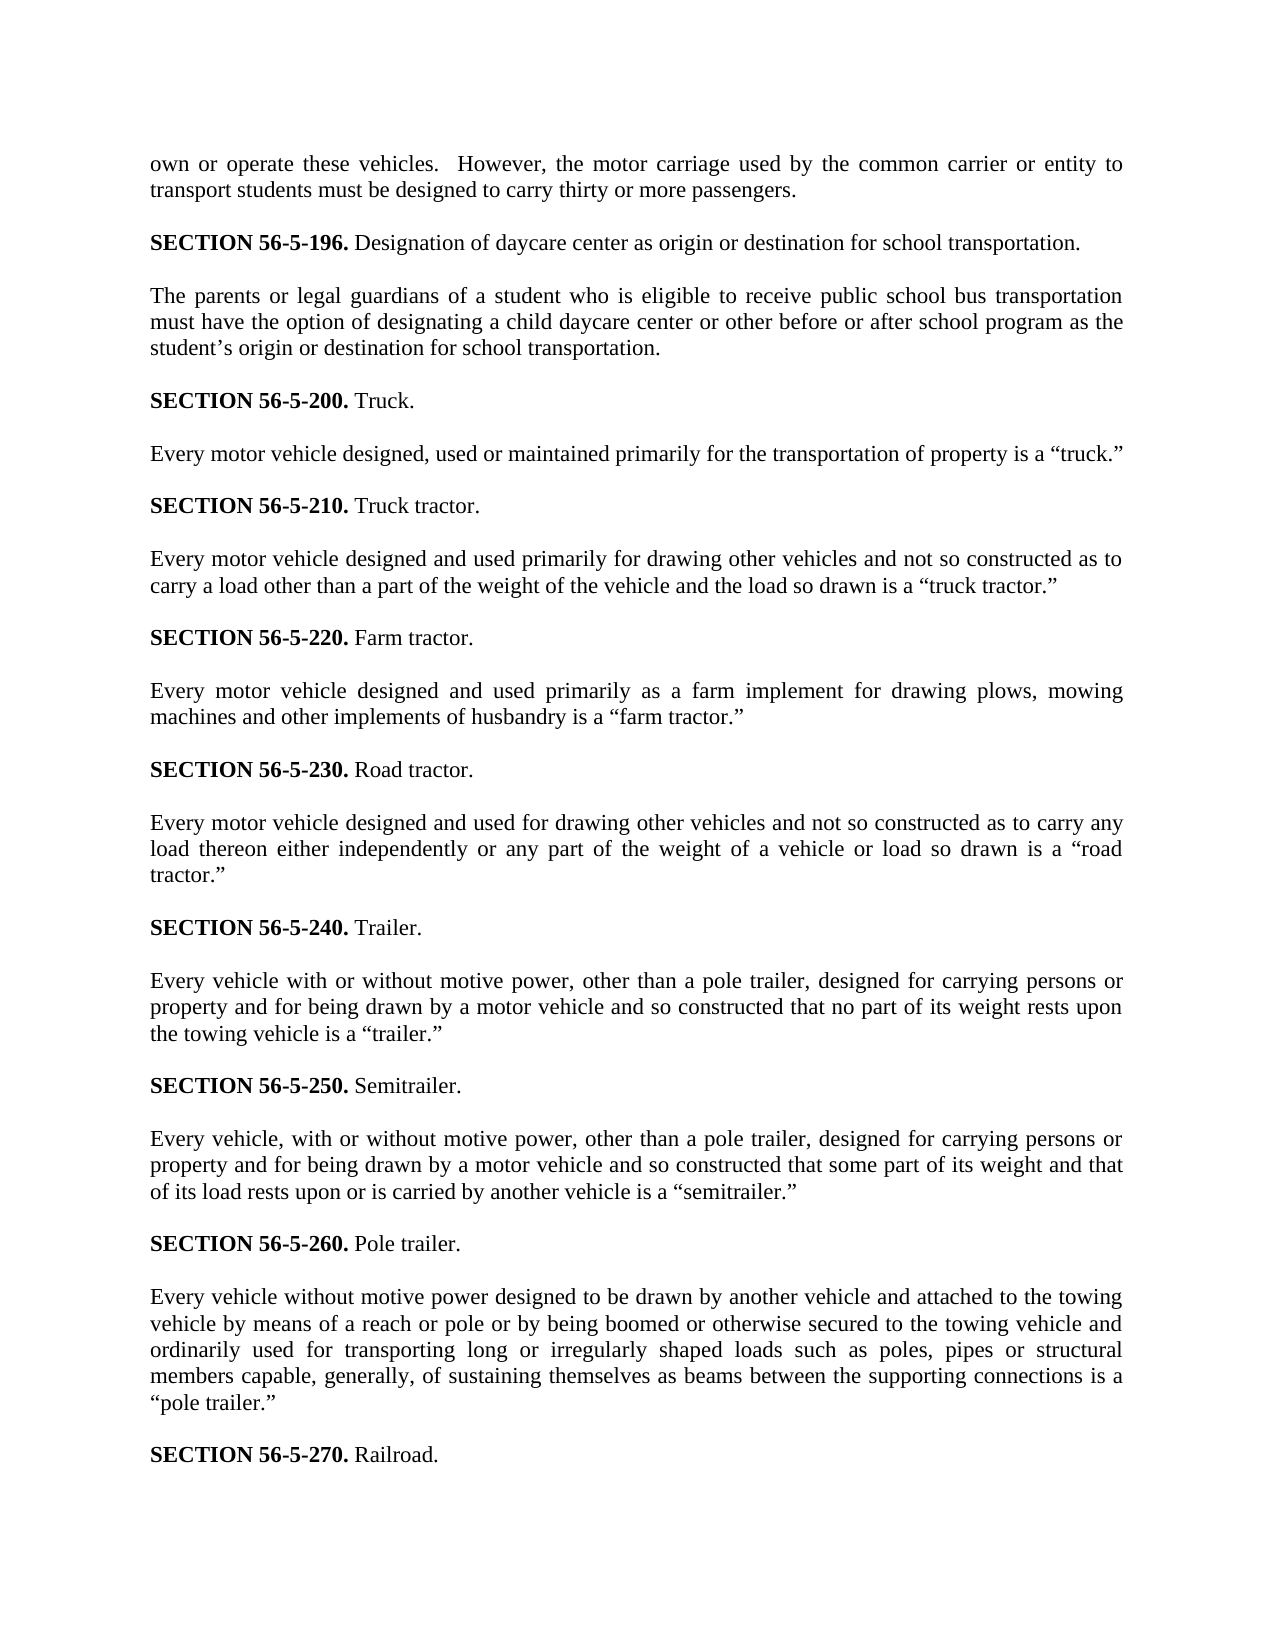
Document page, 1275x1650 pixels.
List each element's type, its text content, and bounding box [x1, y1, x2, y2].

text Every vehicle without motive power designed to be drawn by another vehicle and attached to the towing vehicle by means of a reach or pole or by being boomed or otherwise secured to the towing vehicle and ordinarily used for transporting long or irregularly shaped loads such as poles, pipes or structural members capable, generally, of sustaining themselves as beams between the supporting connections is a “pole trailer.” [150, 1283, 1125, 1415]
text Every motor vehicle designed and used for drawing other vehicles and not so constructed as to carry any load thereon either independently or any part of the weight of a vehicle or load so drawn is a “road tractor.” [150, 809, 1125, 888]
text SECTION 56-5-240. Trailer. [150, 914, 1125, 941]
text SECTION 56-5-260. Pole trailer. [150, 1231, 1125, 1257]
text Every motor vehicle designed and used primarily as a farm implement for drawing plows, mowing machines and other implements of husbandry is a “farm tractor.” [150, 677, 1125, 730]
text The parents or legal guardians of a student who is eligible to receive public school bus transportation must have the option of designating a child daycare center or other before or after school program as the student’s origin or destination for school transportation. [150, 282, 1125, 361]
text Every vehicle with or without motive power, other than a pole trailer, designed for carrying persons or property and for being drawn by a motor vehicle and so constructed that no part of its weight rests upon the towing vehicle is a “trailer.” [150, 967, 1125, 1046]
text SECTION 56-5-196. Designation of daycare center as origin or destination for school transportation. [150, 229, 1125, 255]
text Every motor vehicle designed, used or maintained primarily for the transportation of property is a “truck.” [150, 440, 1125, 466]
text Every motor vehicle designed and used primarily for drawing other vehicles and not so constructed as to carry a load other than a part of the weight of the vehicle and the load so drawn is a “truck tractor.” [150, 545, 1125, 598]
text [150, 150, 1125, 203]
text SECTION 56-5-230. Road tractor. [150, 756, 1125, 782]
text Every vehicle, with or without motive power, other than a pole trailer, designed for carrying persons or property and for being drawn by a motor vehicle and so constructed that some part of its weight and that of its load rests upon or is carried by another vehicle is a “semitrailer.” [150, 1125, 1125, 1204]
text SECTION 56-5-210. Truck tractor. [150, 493, 1125, 519]
text SECTION 56-5-220. Farm tractor. [150, 624, 1125, 651]
text SECTION 56-5-200. Truck. [150, 387, 1125, 413]
text SECTION 56-5-250. Semitrailer. [150, 1072, 1125, 1099]
text SECTION 56-5-270. Railroad. [150, 1441, 1125, 1468]
